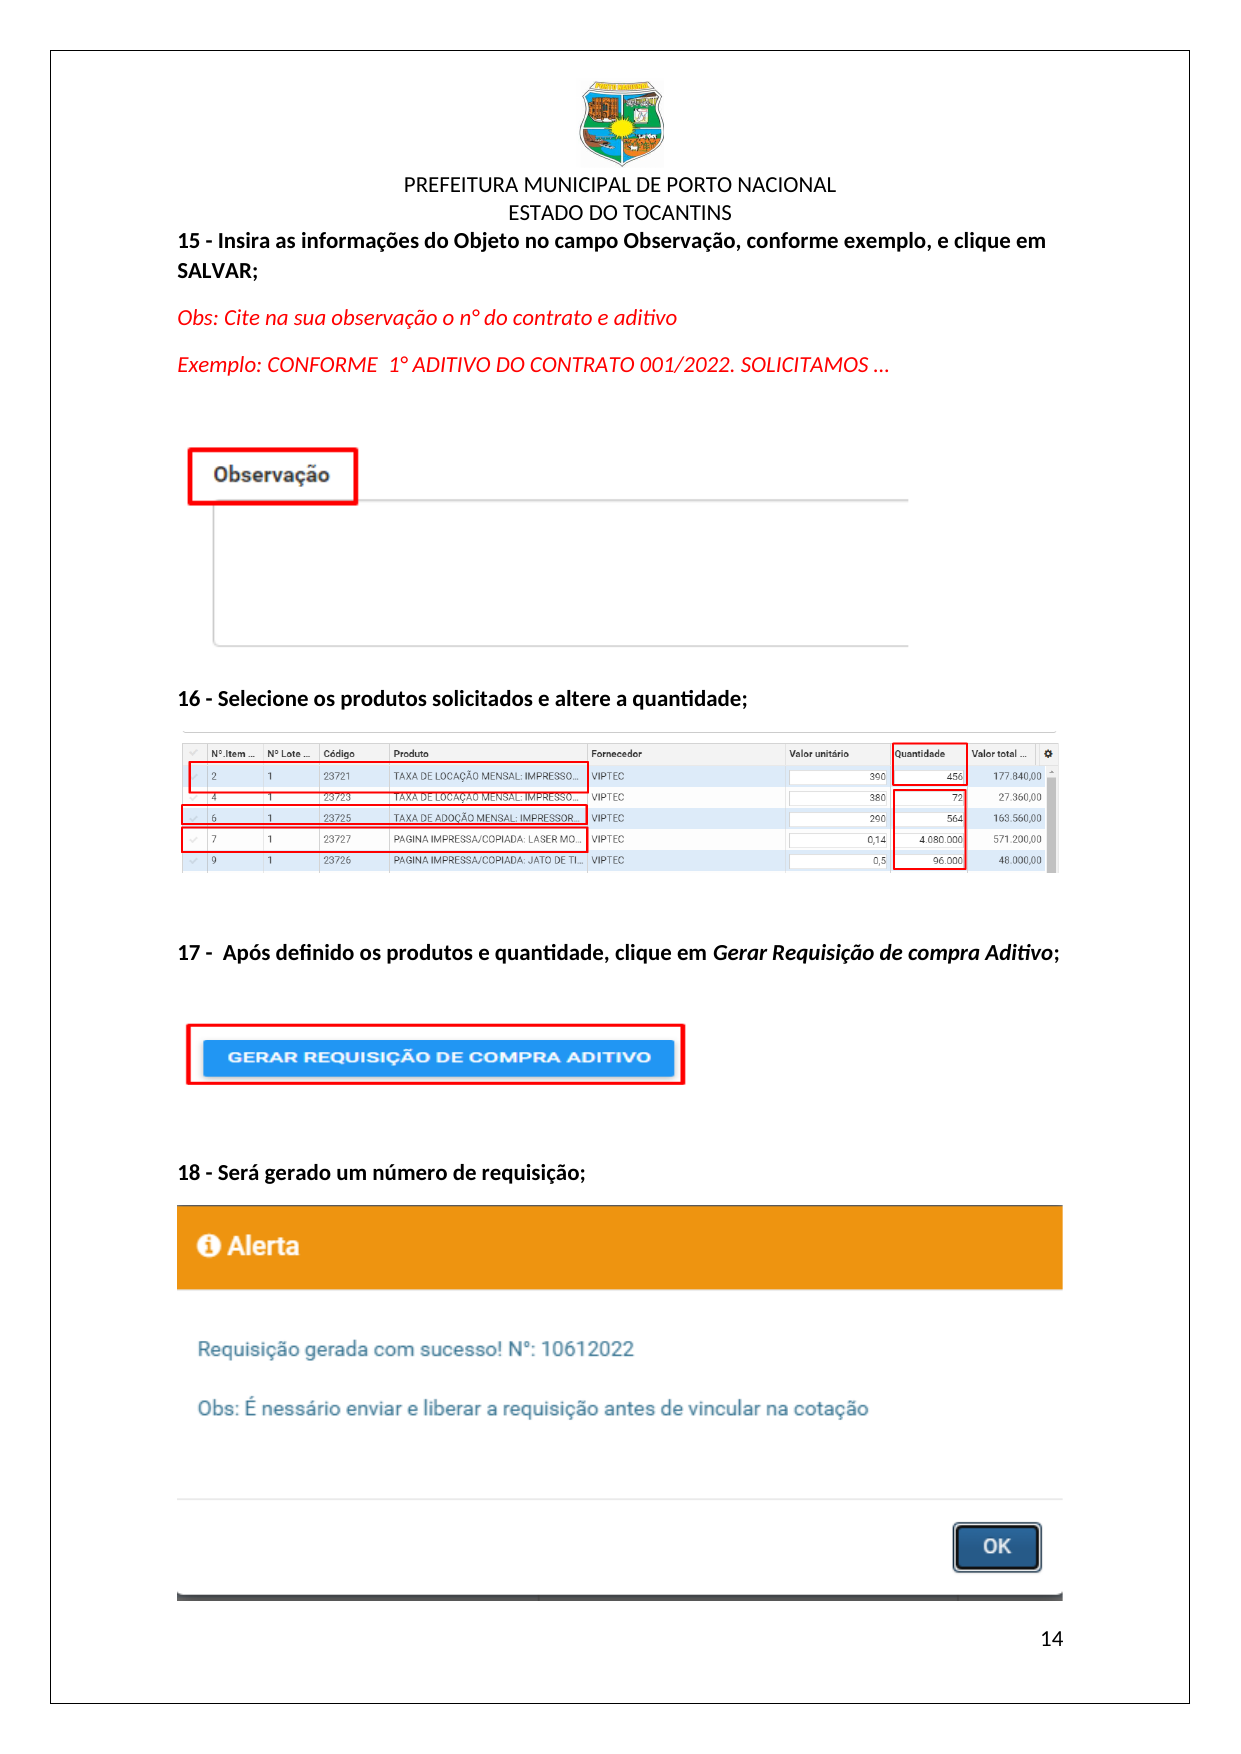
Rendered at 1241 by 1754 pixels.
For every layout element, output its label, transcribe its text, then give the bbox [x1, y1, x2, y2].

text Obs: Cite na sua observação o n° do contrato e aditivo [177, 303, 1063, 331]
picture [576, 78, 664, 168]
picture [177, 985, 698, 1093]
text Exemplo: CONFORME 1° ADITIVO DO CONTRATO 001/2022. SOLICITAMOS … [177, 350, 1063, 378]
picture [177, 443, 909, 666]
picture [177, 1205, 1063, 1601]
text 18 - Será gerado um número de requisição; [177, 1158, 1063, 1186]
text 16 - Selecione os produtos solicitados e altere a quantidade; [177, 684, 1063, 712]
text 17 - Após definido os produtos e quantidade, clique em Gerar Requisição de compra Aditivo; [177, 938, 1063, 967]
text 15 - Insira as informações do Objeto no campo Observação, conforme exemplo, e clique em SALVAR; [177, 226, 1063, 284]
picture [177, 731, 1063, 873]
